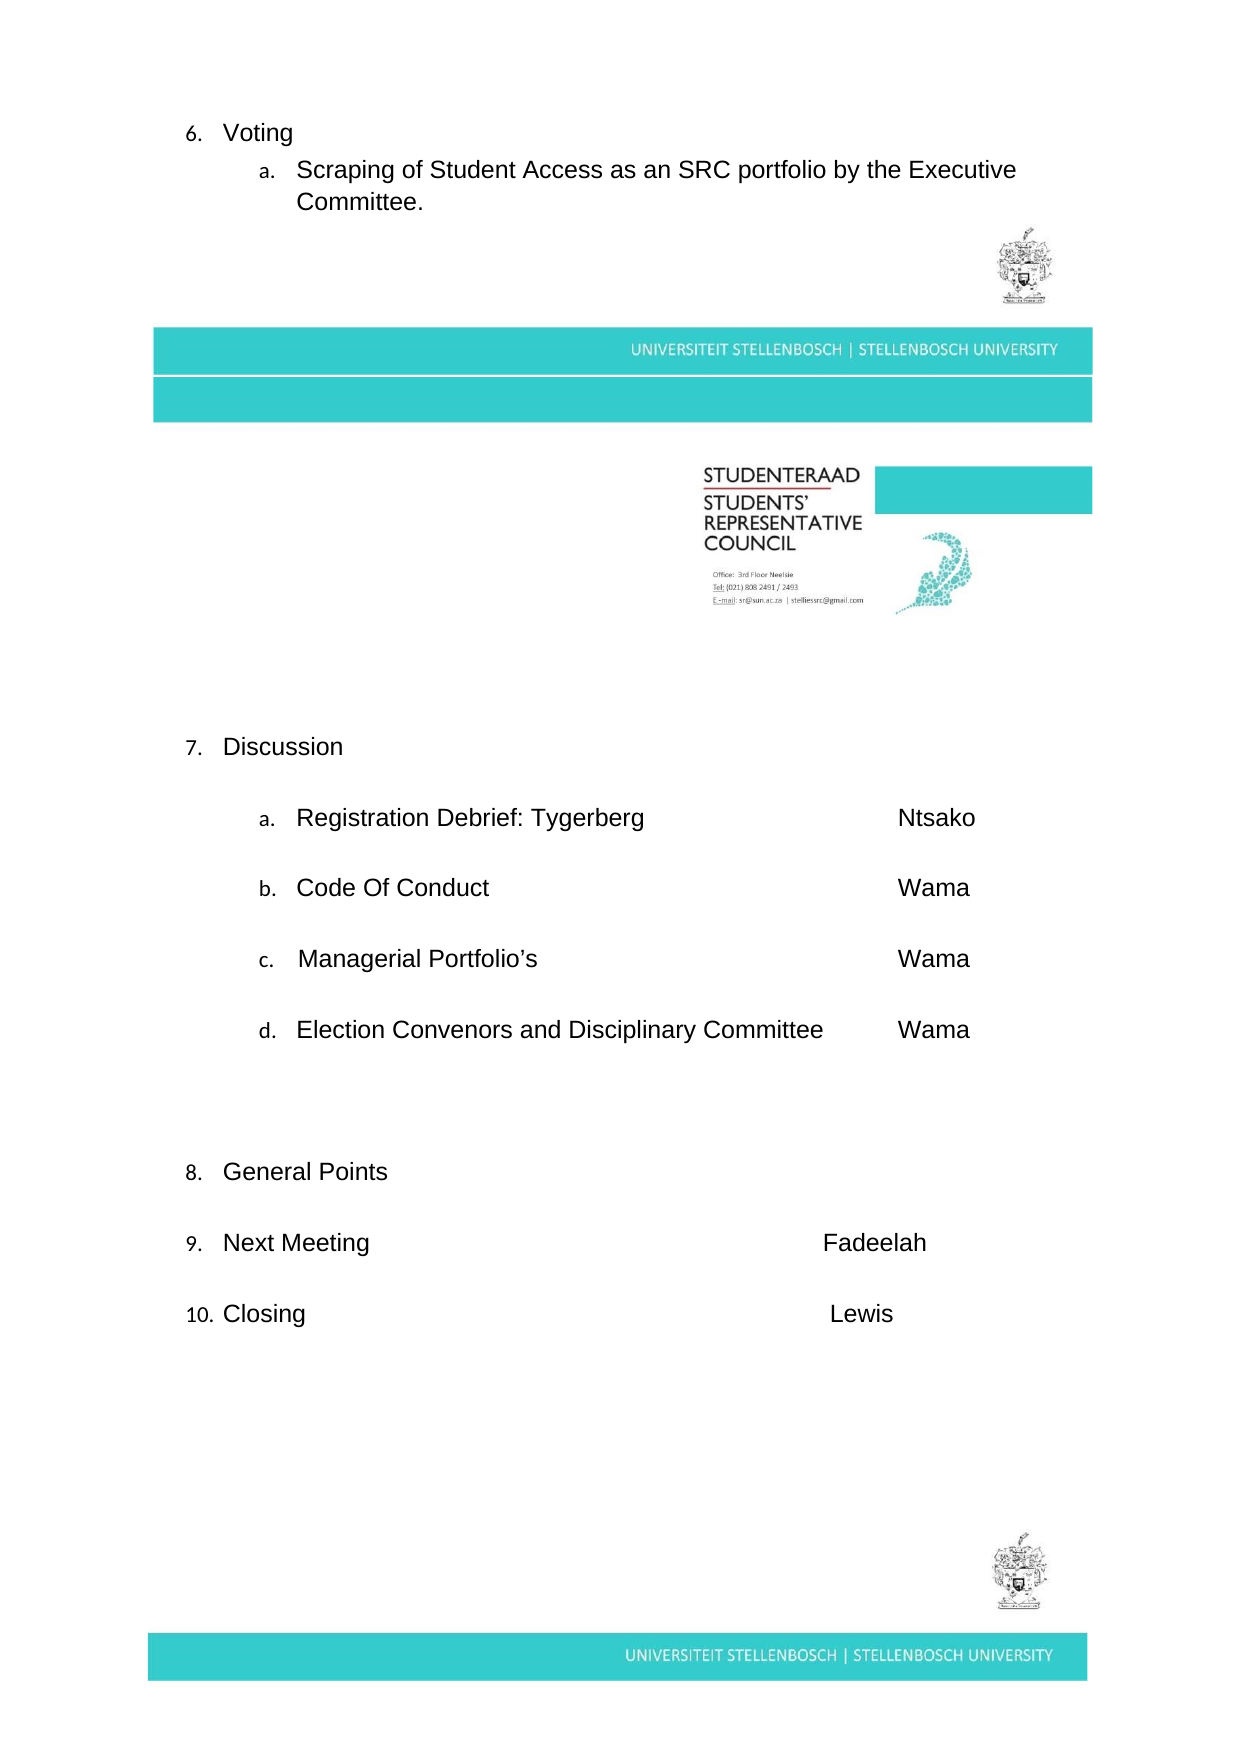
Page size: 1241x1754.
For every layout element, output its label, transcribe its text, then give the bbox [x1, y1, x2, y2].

list General Points [185, 1157, 1092, 1186]
list Managerial Portfolio’s Wama [259, 944, 1092, 973]
list Registration Debrief: Tygerberg Ntsako [259, 802, 1092, 832]
picture [153, 377, 1093, 730]
list Next Meeting Fadeelah [185, 1228, 1092, 1257]
list Election Convenors and Disciplinary Committee Wama [259, 1015, 1092, 1044]
list Voting [185, 118, 1092, 147]
list Closing Lewis [185, 1298, 1092, 1328]
picture [147, 1529, 1088, 1681]
picture [153, 224, 1093, 375]
list Discussion [185, 732, 1092, 761]
list Scraping of Student Access as an SRC portfolio by the Executive Committee. [259, 155, 1092, 216]
list Code Of Conduct Wama [259, 873, 1092, 903]
